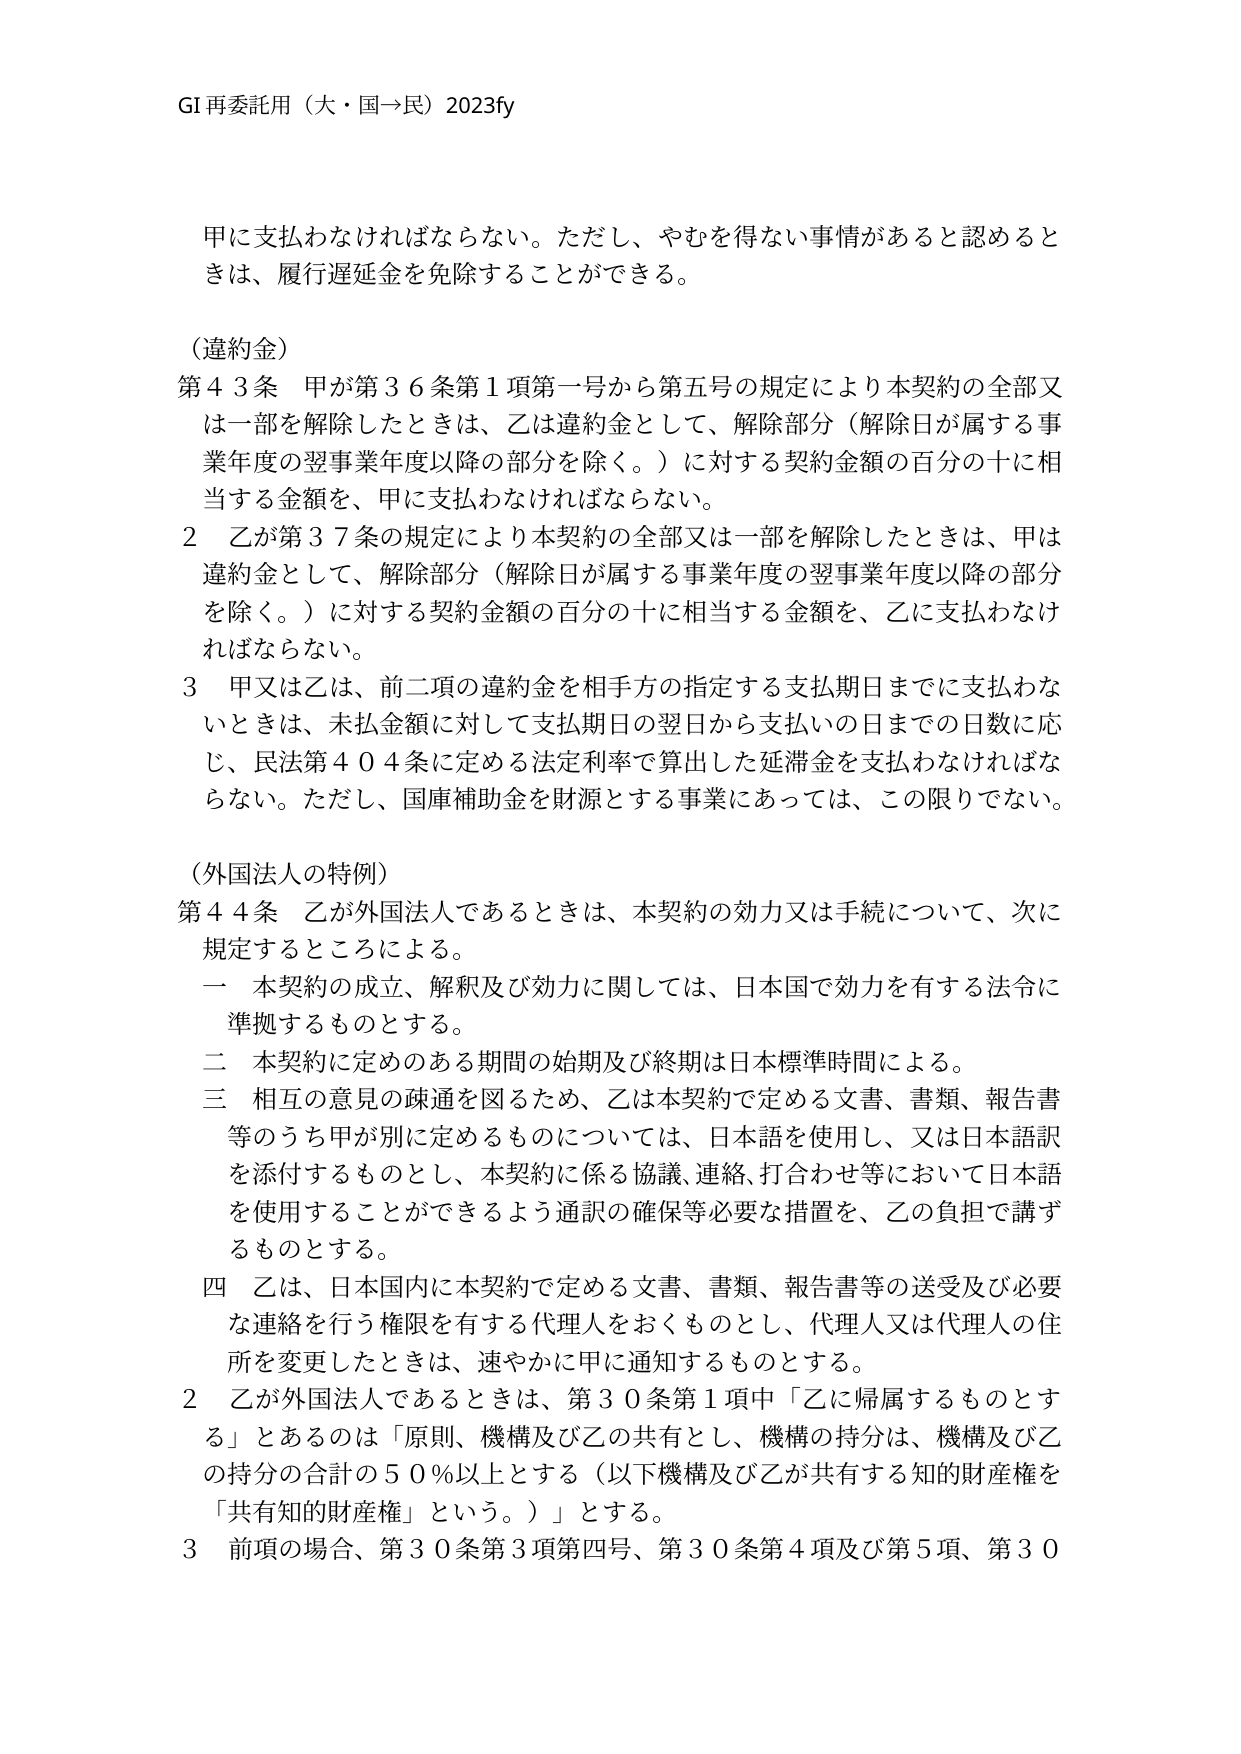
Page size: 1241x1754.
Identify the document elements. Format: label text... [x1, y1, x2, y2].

text 一 本契約の成立、解釈及び効力に関しては、日本国で効力を有する法令に準拠するものとする。 [202, 967, 1063, 1042]
text 第４４条 乙が外国法人であるときは、本契約の効力又は手続について、次に規定するところによる。 [177, 892, 1063, 967]
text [177, 1529, 1063, 1567]
text 三 相互の意見の疎通を図るため、乙は本契約で定める文書、書類、報告書等のうち甲が別に定めるものについては、日本語を使用し、又は日本語訳を添付するものとし、本契約に係る協議､連絡､打合わせ等において日本語を使用することができるよう通訳の確保等必要な措置を、乙の負担で講ずるものとする。 [202, 1079, 1063, 1267]
text ３ 甲又は乙は、前二項の違約金を相手方の指定する支払期日までに支払わないときは、未払金額に対して支払期日の翌日から支払いの日までの日数に応じ、民法第４０４条に定める法定利率で算出した延滞金を支払わなければならない。ただし、国庫補助金を財源とする事業にあっては、この限りでない。 [177, 667, 1063, 817]
text ２ 乙が第３７条の規定により本契約の全部又は一部を解除したときは、甲は違約金として、解除部分（解除日が属する事業年度の翌事業年度以降の部分を除く。）に対する契約金額の百分の十に相当する金額を、乙に支払わなければならない。 [177, 517, 1063, 667]
text （違約金） [177, 329, 1063, 367]
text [177, 217, 1063, 292]
text 四 乙は、日本国内に本契約で定める文書、書類、報告書等の送受及び必要な連絡を行う権限を有する代理人をおくものとし、代理人又は代理人の住所を変更したときは、速やかに甲に通知するものとする。 [202, 1267, 1063, 1379]
text 二 本契約に定めのある期間の始期及び終期は日本標準時間による。 [177, 1042, 1063, 1079]
text （外国法人の特例） [177, 854, 1063, 892]
text 第４３条 甲が第３６条第１項第一号から第五号の規定により本契約の全部又は一部を解除したときは、乙は違約金として、解除部分（解除日が属する事業年度の翌事業年度以降の部分を除く。）に対する契約金額の百分の十に相当する金額を、甲に支払わなければならない。 [177, 367, 1063, 517]
text ２ 乙が外国法人であるときは、第３０条第１項中「乙に帰属するものとする」とあるのは「原則、機構及び乙の共有とし、機構の持分は、機構及び乙の持分の合計の５０％以上とする（以下機構及び乙が共有する知的財産権を「共有知的財産権」という。）」とする。 [177, 1379, 1063, 1529]
